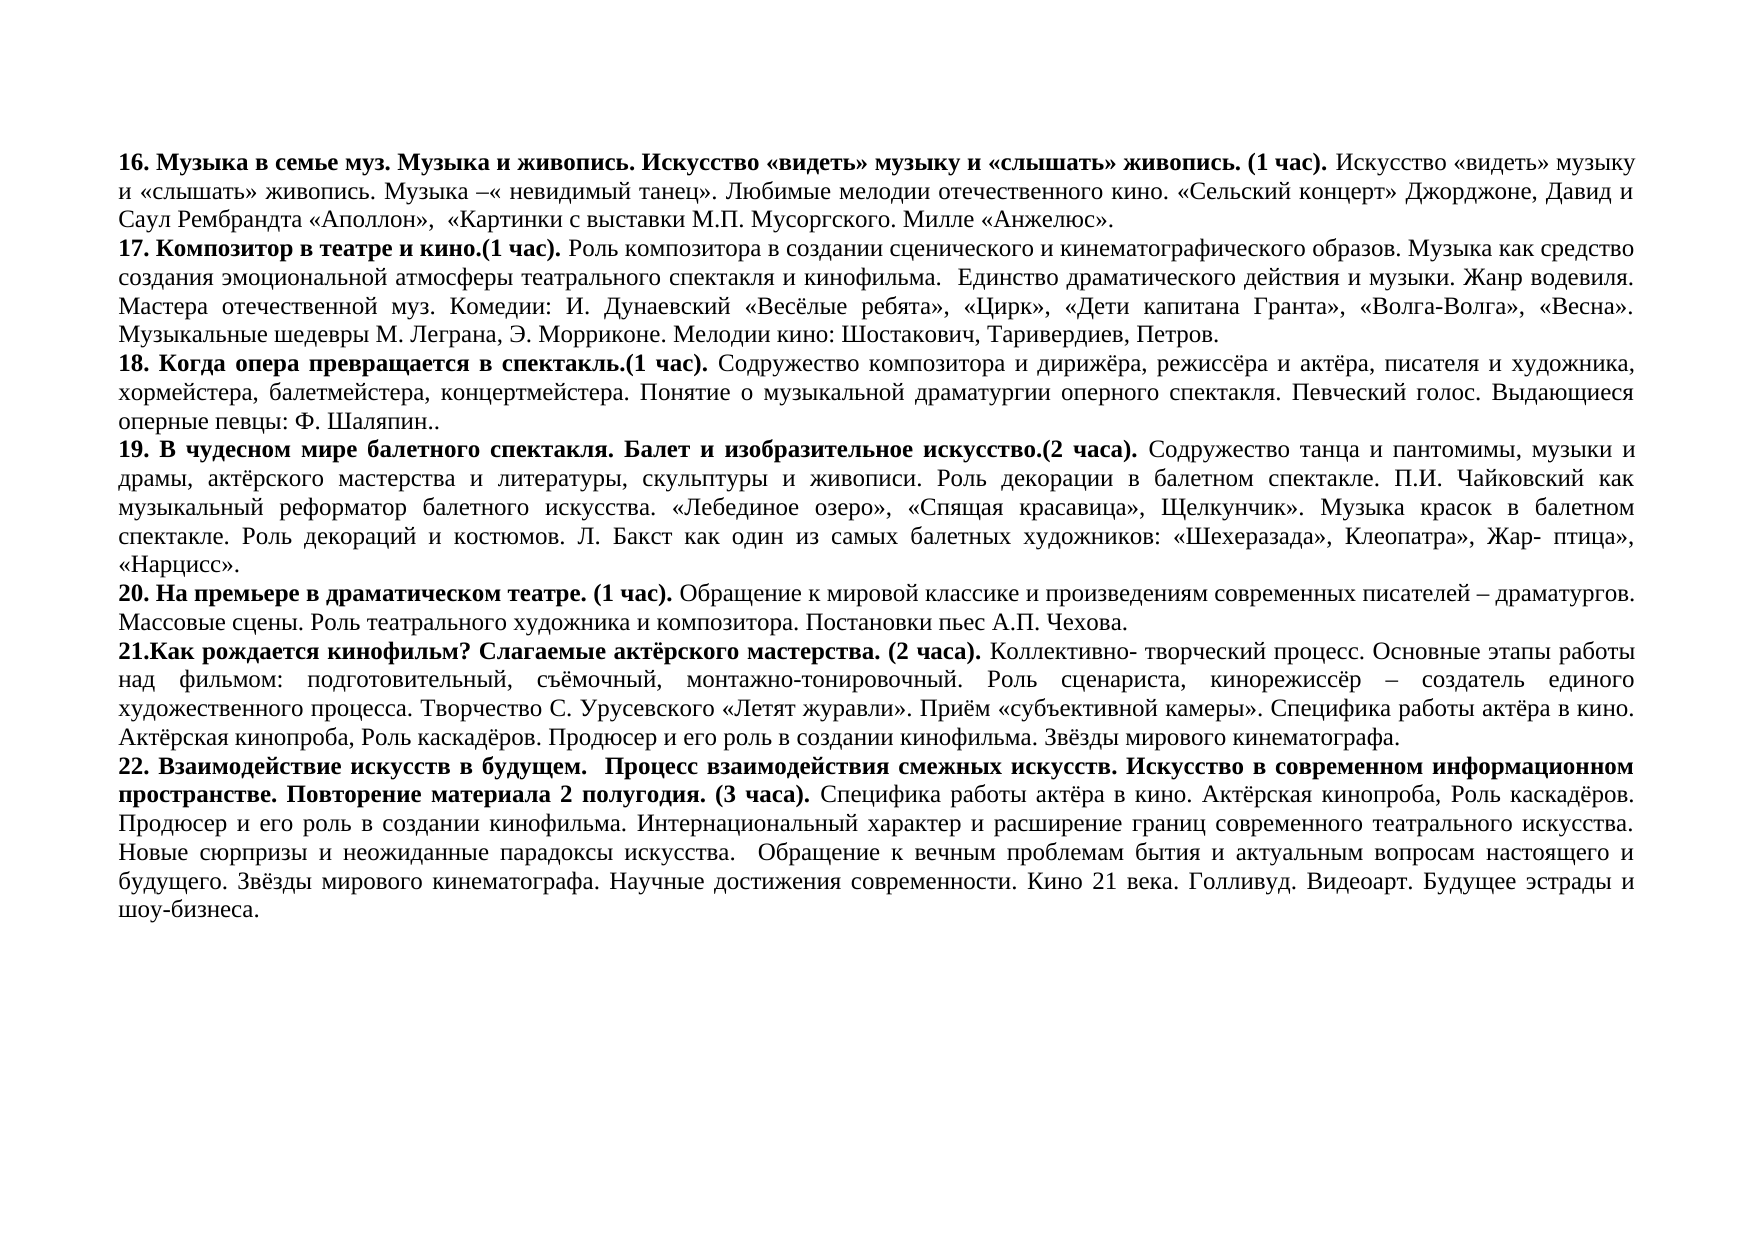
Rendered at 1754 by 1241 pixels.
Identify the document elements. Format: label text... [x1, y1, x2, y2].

text 21.Как рождается кинофильм? Слагаемые актёрского мастерства. (2 часа). Коллективно- творческий процесс. Основные этапы работы над фильмом: подготовительный, съёмочный, монтажно-тонировочный. Роль сценариста, кинорежиссёр – создатель единого художественного процесса. Творчество С. Урусевского «Летят журавли». Приём «субъективной камеры». Специфика работы актёра в кино. Актёрская кинопроба, Роль каскадёров. Продюсер и его роль в создании кинофильма. Звёзды мирового кинематографа. [118, 636, 1636, 751]
text 20. На премьере в драматическом театре. (1 час). Обращение к мировой классике и произведениям современных писателей – драматургов. Массовые сцены. Роль театрального художника и композитора. Постановки пьес А.П. Чехова. [118, 578, 1636, 636]
text 16. Музыка в семье муз. Музыка и живопись. Искусство «видеть» музыку и «слышать» живопись. (1 час). Искусство «видеть» музыку и «слышать» живопись. Музыка –« невидимый танец». Любимые мелодии отечественного кино. «Сельский концерт» Джорджоне, Давид и Саул Рембрандта «Аполлон», «Картинки с выставки М.П. Мусоргского. Милле «Анжелюс». [118, 147, 1636, 233]
text 17. Композитор в театре и кино.(1 час). Роль композитора в создании сценического и кинематографического образов. Музыка как средство создания эмоциональной атмосферы театрального спектакля и кинофильма. Единство драматического действия и музыки. Жанр водевиля. Мастера отечественной муз. Комедии: И. Дунаевский «Весёлые ребята», «Цирк», «Дети капитана Гранта», «Волга-Волга», «Весна». Музыкальные шедевры М. Леграна, Э. Морриконе. Мелодии кино: Шостакович, Таривердиев, Петров. [118, 233, 1636, 348]
text 22. Взаимодействие искусств в будущем. Процесс взаимодействия смежных искусств. Искусство в современном информационном пространстве. Повторение материала 2 полугодия. (3 часа). Специфика работы актёра в кино. Актёрская кинопроба, Роль каскадёров. Продюсер и его роль в создании кинофильма. Интернациональный характер и расширение границ современного театрального искусства. Новые сюрпризы и неожиданные парадоксы искусства. Обращение к вечным проблемам бытия и актуальным вопросам настоящего и будущего. Звёзды мирового кинематографа. Научные достижения современности. Кино 21 века. Голливуд. Видеоарт. Будущее эстрады и шоу-бизнеса. [118, 751, 1636, 923]
text 19. В чудесном мире балетного спектакля. Балет и изобразительное искусство.(2 часа). Содружество танца и пантомимы, музыки и драмы, актёрского мастерства и литературы, скульптуры и живописи. Роль декорации в балетном спектакле. П.И. Чайковский как музыкальный реформатор балетного искусства. «Лебединое озеро», «Спящая красавица», Щелкунчик». Музыка красок в балетном спектакле. Роль декораций и костюмов. Л. Бакст как один из самых балетных художников: «Шехеразада», Клеопатра», Жар- птица», «Нарцисс». [118, 434, 1636, 578]
text 18. Когда опера превращается в спектакль.(1 час). Содружество композитора и дирижёра, режиссёра и актёра, писателя и художника, хормейстера, балетмейстера, концертмейстера. Понятие о музыкальной драматургии оперного спектакля. Певческий голос. Выдающиеся оперные певцы: Ф. Шаляпин.. [118, 348, 1636, 434]
